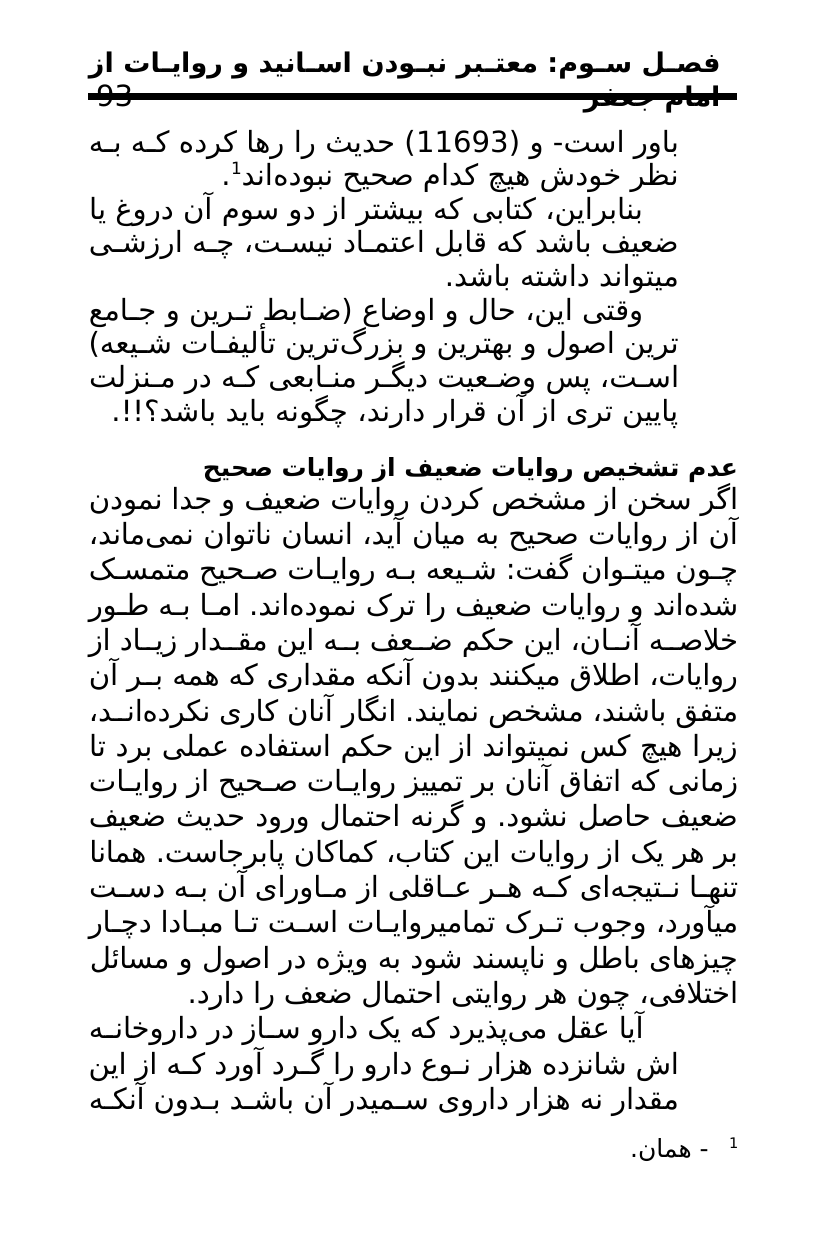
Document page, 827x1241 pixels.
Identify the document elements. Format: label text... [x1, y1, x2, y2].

text اگر سخن از مشخص کردن روایات ضعیف و جدا نمودن آن از روایات صحیح به میان آید، انسان ناتوان نمی‌ماند، چون می‏توان گفت: شیعه به روایات صحیح متمسک شده‌اند و روایات ضعیف را ترک نموده‌اند. اما به طور خلاصه آنان، این حکم ضعف به این مقدار زیاد از روایات، اطلاق می‏کنند بدون آنکه مقداری که همه بر آن متفق باشند، مشخص نمایند. انگار آنان کاری نکرده‌اند، زیرا هیچ کس نمی‏تواند از این حکم استفاده عملی برد تا زمانی که اتفاق آنان بر تمییز روایات صحیح از روایات ضعیف حاصل نشود. و گرنه احتمال ورود حدیث ضعیف بر هر یک از روایات این کتاب، کماکان پابرجاست. همانا تنها نتیجه‌ای که هر عاقلی از ماورای آن به دست می‏آورد، وجوب ترک تمامی‏روایات است تا مبادا دچار چیزهای باطل و ناپسند شود به ویژه در اصول و مسائل اختلافی، چون هر روایتی احتمال ضعف را دارد. [89, 482, 738, 1010]
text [89, 125, 679, 192]
text عدم تشخیص روایات ضعیف از روایات صحیح [89, 453, 738, 482]
text بنابراین، کتابی که بیشتر از دو سوم آن دروغ یا ضعیف باشد که قابل اعتماد نیست، چه ارزشی می‏تواند داشته باشد. [89, 192, 679, 293]
text وقتی این، حال و اوضاع (ضابط ترین و جامع ترین اصول و بهترین و بزرگ‌ترین تألیفات شیعه) است، پس وضعیت دیگر منابعی که در منزلت پایین تری از آن قرار دارند، چگونه باید باشد؟!!. [89, 293, 679, 428]
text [89, 1012, 679, 1116]
